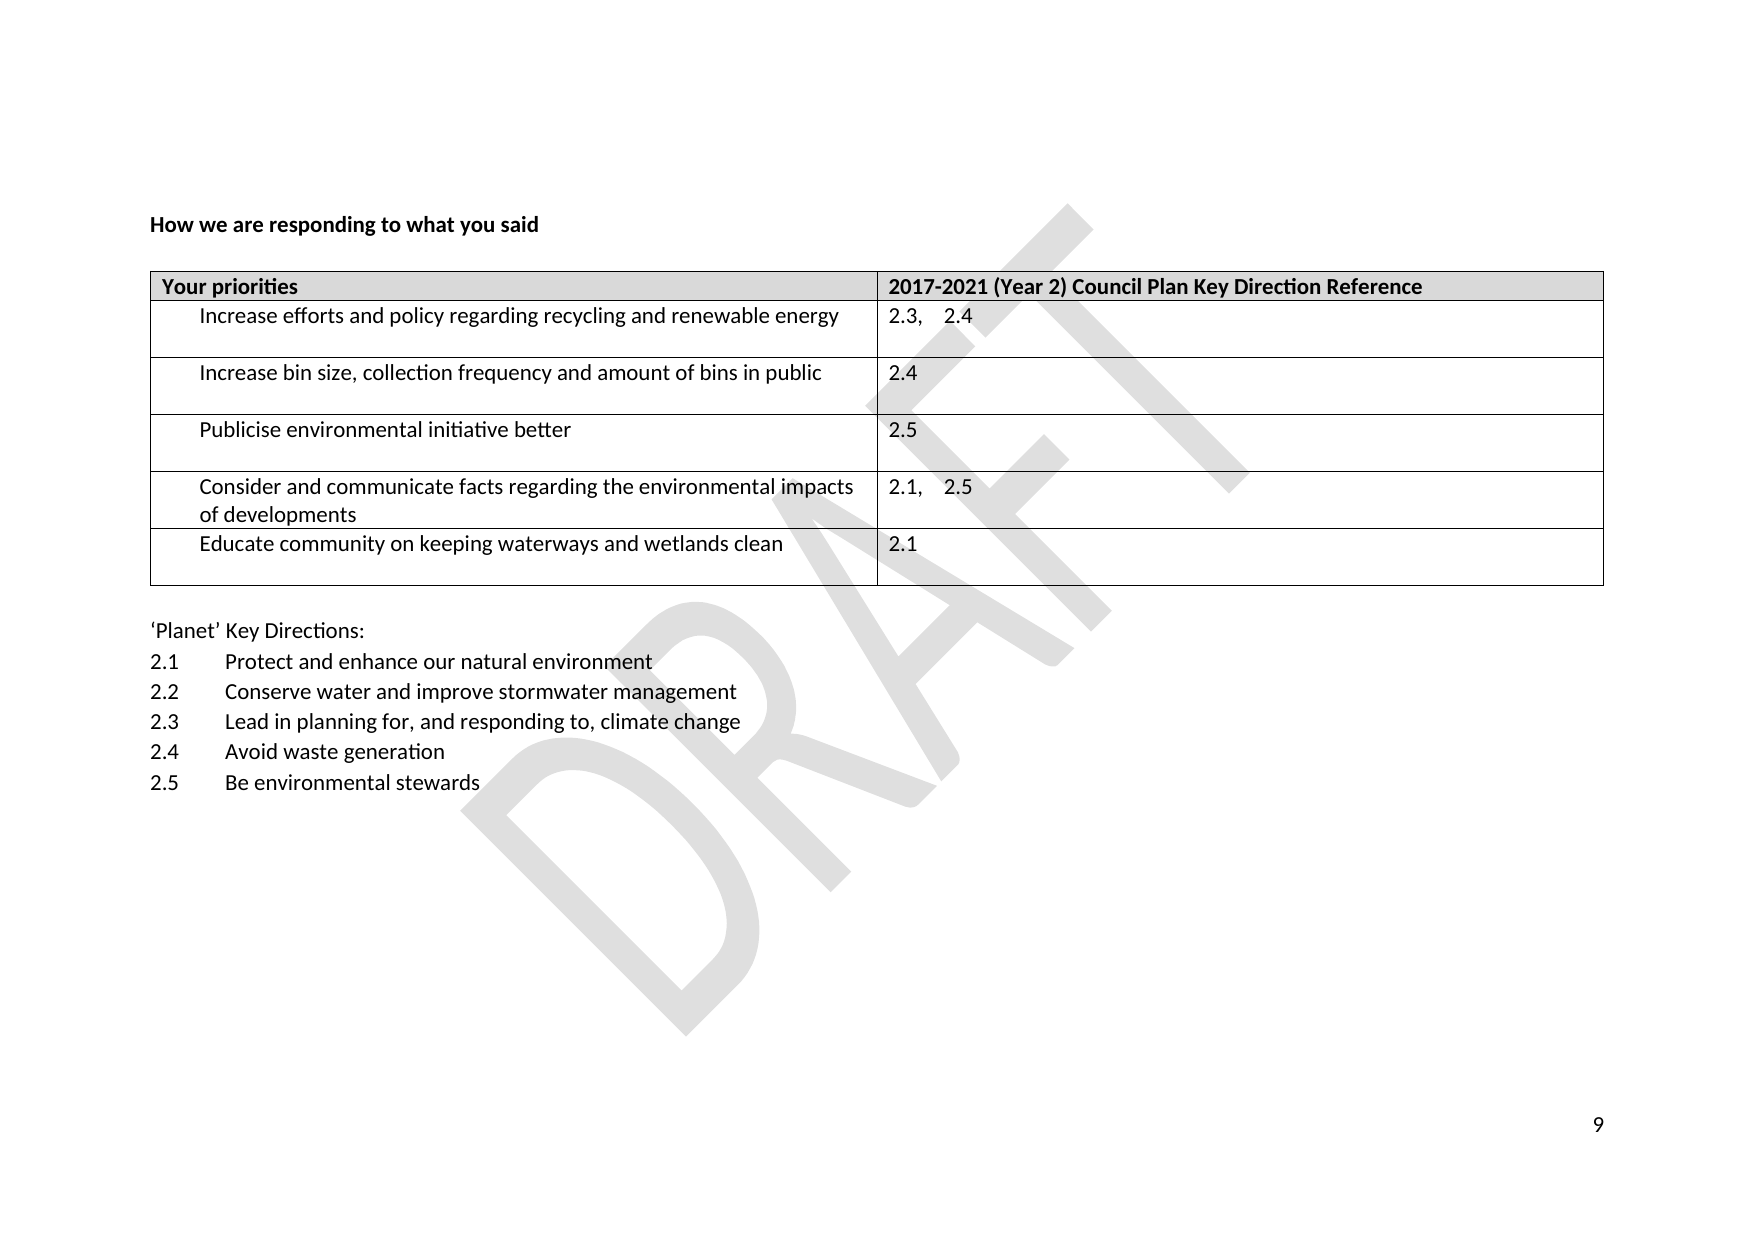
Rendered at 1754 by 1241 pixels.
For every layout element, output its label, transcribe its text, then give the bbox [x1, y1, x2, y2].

text 2.5 Be environmental stewards [150, 768, 1604, 796]
text 2.2 Conserve water and improve stormwater management [150, 677, 1604, 705]
text ‘Planet’ Key Directions: [150, 617, 1604, 644]
table_header Your priorities [151, 272, 877, 300]
table_cell Educate community on keeping waterways and wetlands clean [151, 529, 877, 585]
text 2.4 Avoid waste generation [150, 737, 1604, 765]
table_header 2017-2021 (Year 2) Council Plan Key Direction Reference [878, 272, 1603, 300]
text 2.1 Protect and enhance our natural environment [150, 647, 1604, 675]
table_cell Consider and communicate facts regarding the environmental impacts of developments [151, 472, 877, 528]
table_cell 2.5 [878, 415, 1603, 471]
table_cell Increase bin size, collection frequency and amount of bins in public [151, 358, 877, 414]
table_cell 2.1, 2.5 [878, 472, 1603, 528]
text 2.3 Lead in planning for, and responding to, climate change [150, 707, 1604, 735]
table_cell 2.3, 2.4 [878, 301, 1603, 357]
table_cell 2.1 [878, 529, 1603, 585]
table_cell 2.4 [878, 358, 1603, 414]
table_cell Publicise environmental initiative better [151, 415, 877, 471]
text How we are responding to what you said [150, 210, 1604, 238]
table_cell Increase efforts and policy regarding recycling and renewable energy [151, 301, 877, 357]
